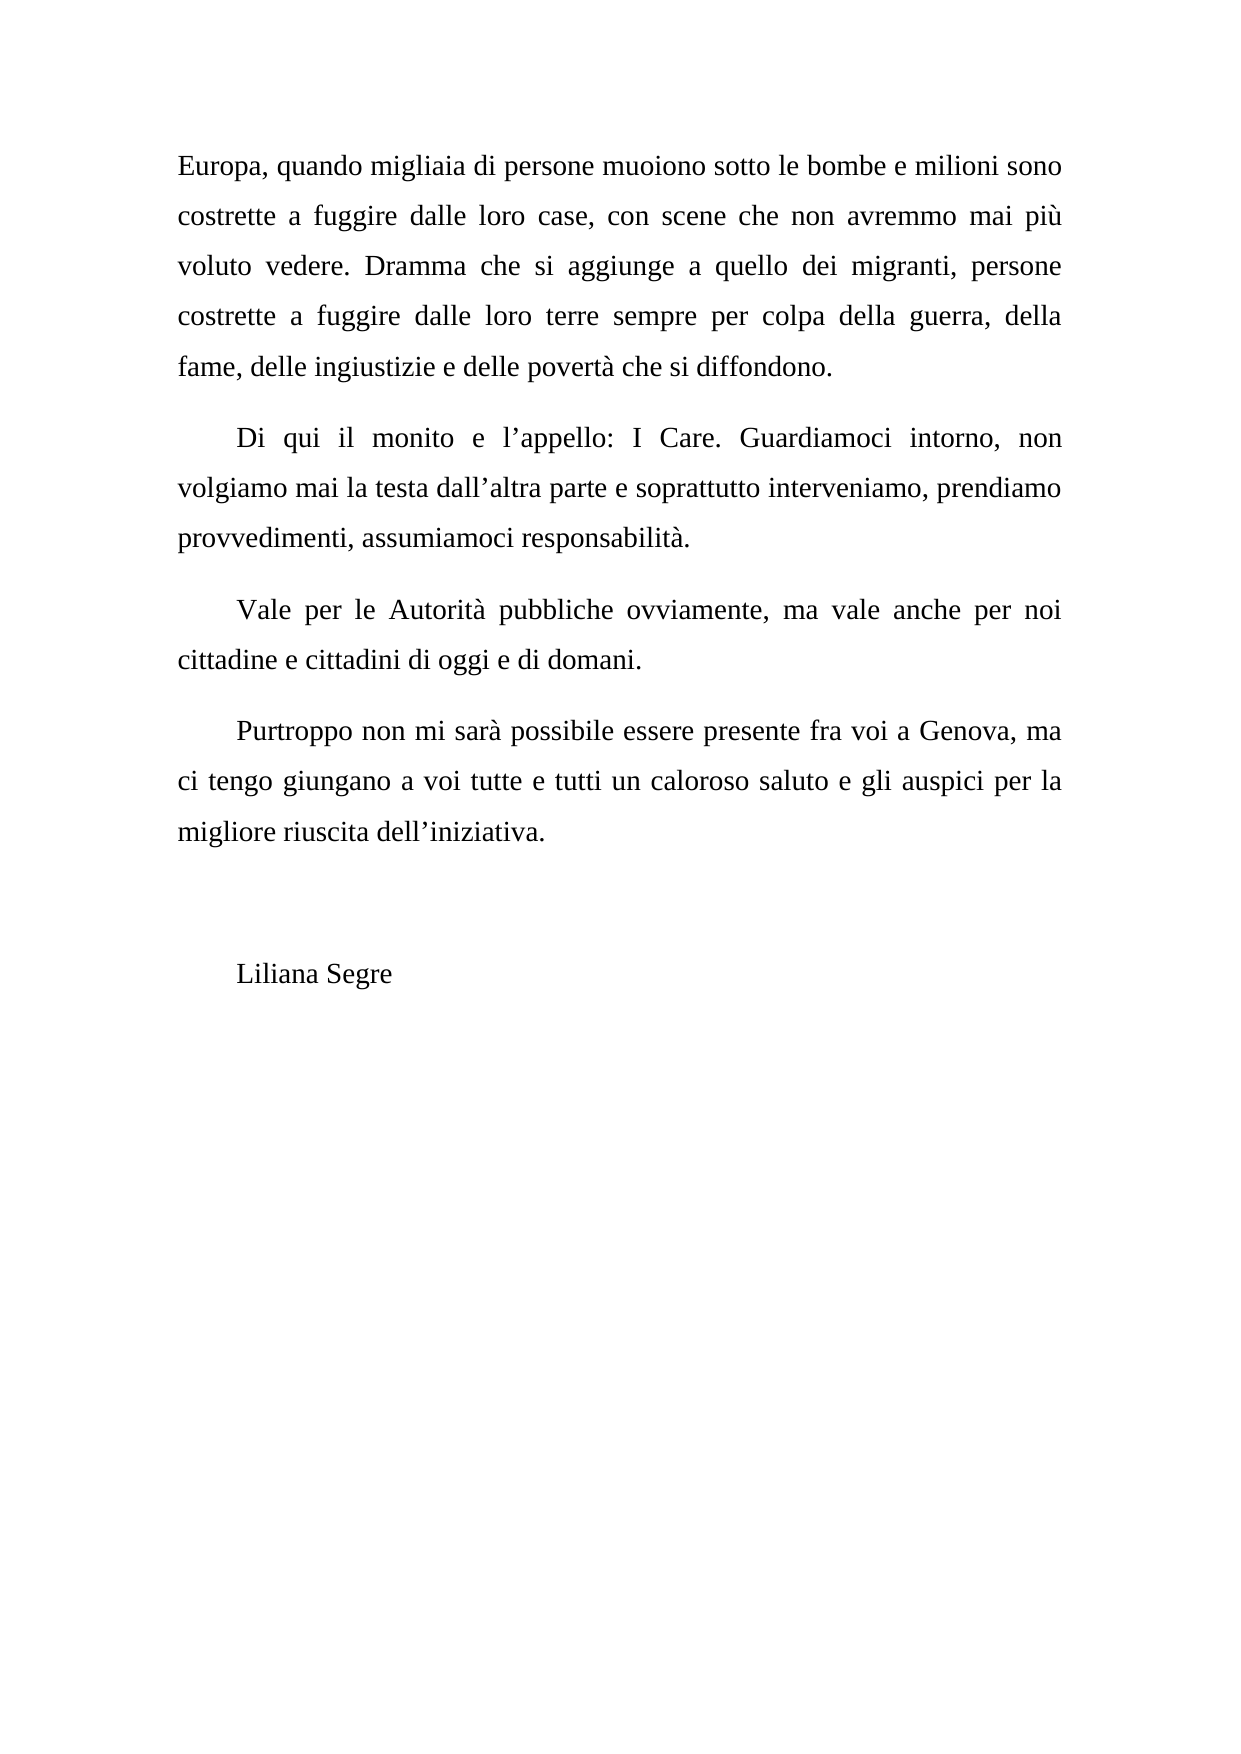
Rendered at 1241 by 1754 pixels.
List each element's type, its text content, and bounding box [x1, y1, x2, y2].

text Liliana Segre [177, 956, 1063, 990]
text Purtroppo non mi sarà possibile essere presente fra voi a Genova, ma ci tengo giungano a voi tutte e tutti un caloroso saluto e gli auspici per la migliore riuscita dell’iniziativa. [177, 713, 1063, 847]
text Di qui il monito e l’appello: I Care. Guardiamoci intorno, non volgiamo mai la testa dall’altra parte e soprattutto interveniamo, prendiamo provvedimenti, assumiamoci responsabilità. [177, 420, 1063, 554]
text Vale per le Autorità pubbliche ovviamente, ma vale anche per noi cittadine e cittadini di oggi e di domani. [177, 592, 1063, 676]
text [177, 148, 1063, 382]
